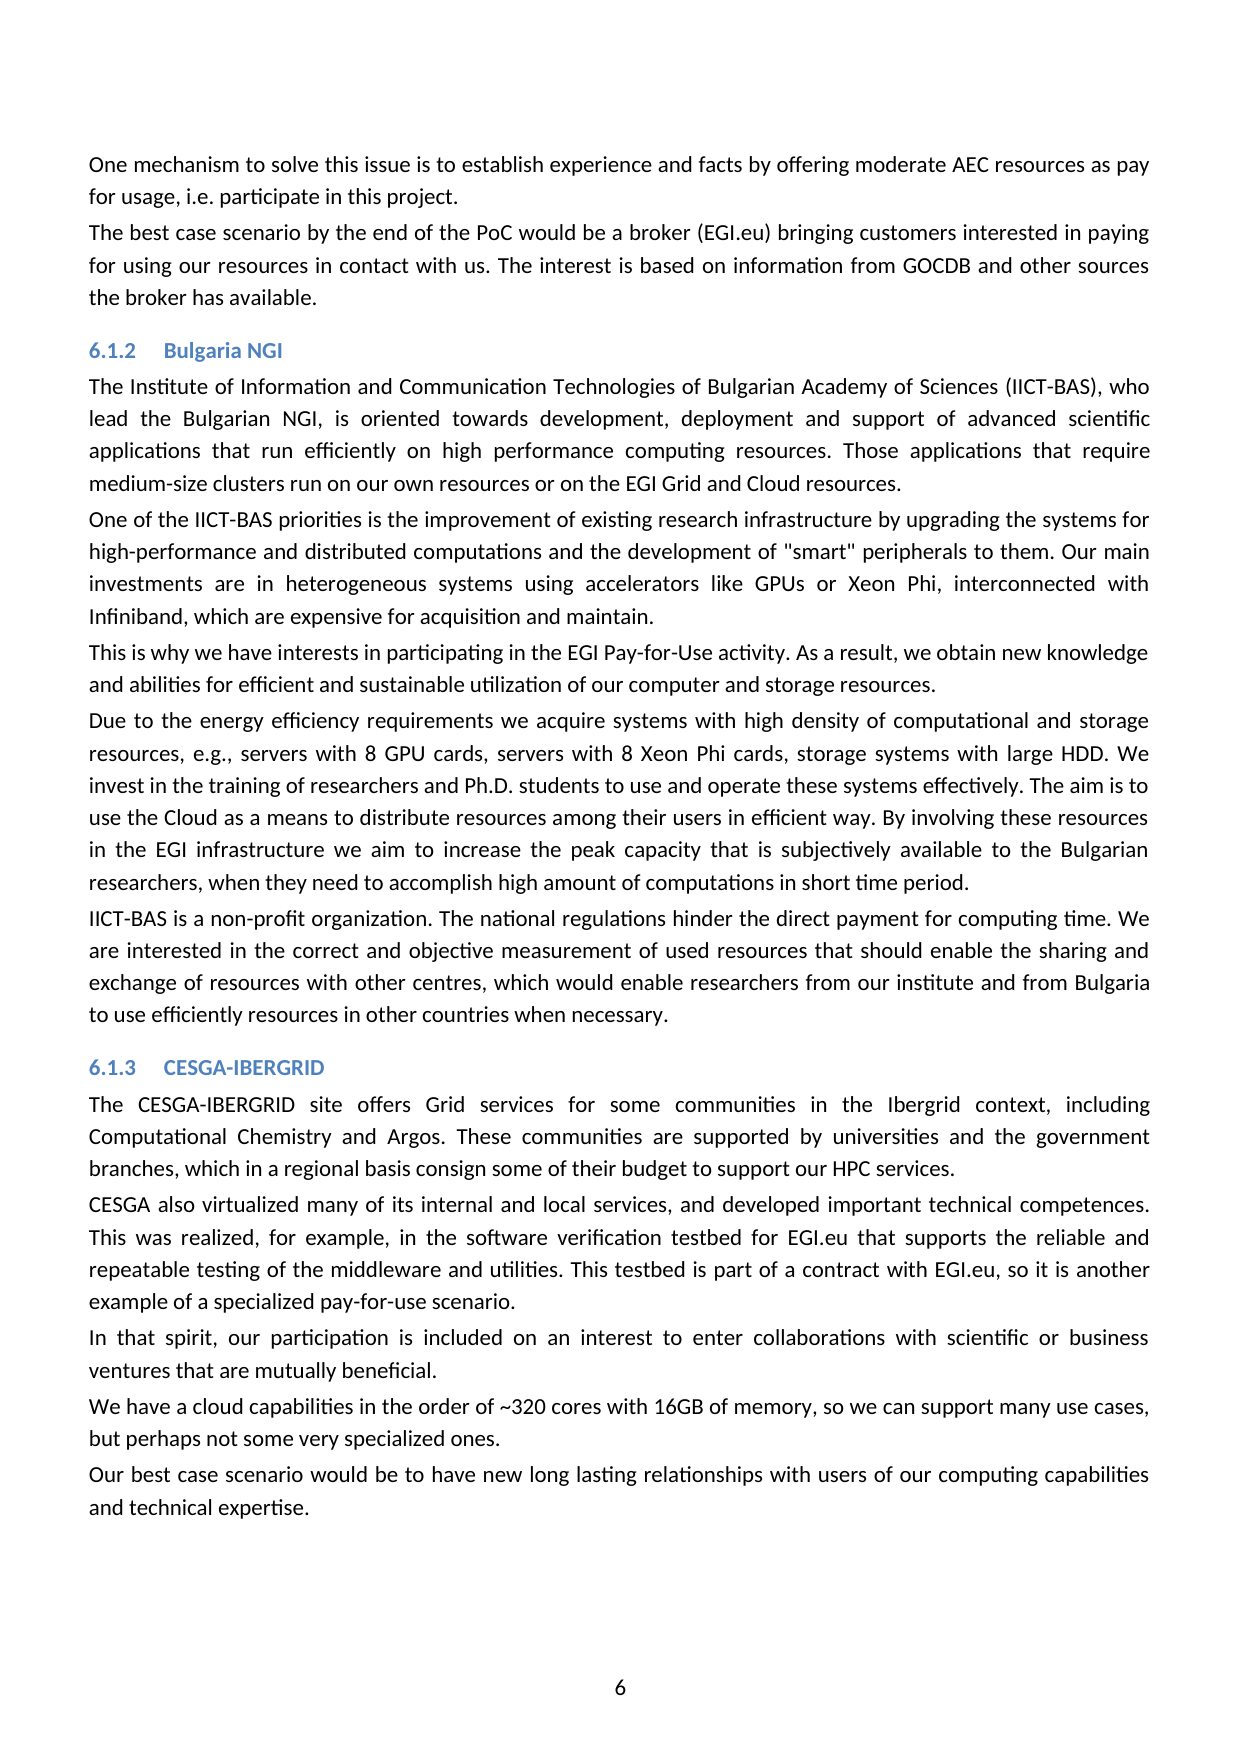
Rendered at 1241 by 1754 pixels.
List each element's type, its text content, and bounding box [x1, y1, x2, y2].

text One of the IICT-BAS priorities is the improvement of existing research infrastructure by upgrading the systems for high-performance and distributed computations and the development of "smart" peripherals to them. Our main investments are in heterogeneous systems using accelerators like GPUs or Xeon Phi, interconnected with Infiniband, which are expensive for acquisition and maintain. [89, 505, 1152, 630]
text CESGA also virtualized many of its internal and local services, and developed important technical competences. This was realized, for example, in the software verification testbed for EGI.eu that supports the reliable and repeatable testing of the middleware and utilities. This testbed is part of a contract with EGI.eu, so it is another example of a specialized pay-for-use scenario. [89, 1191, 1152, 1315]
text The best case scenario by the end of the PoC would be a broker (EGI.eu) bringing customers interested in paying for using our resources in contact with us. The interest is based on information from GOCDB and other sources the broker has available. [89, 218, 1152, 311]
text Our best case scenario would be to have new long lasting relationships with users of our computing capabilities and technical expertise. [89, 1461, 1152, 1521]
text This is why we have interests in participating in the EGI Pay-for-Use activity. As a result, we obtain new knowledge and abilities for efficient and sustainable utilization of our computer and storage resources. [89, 638, 1152, 698]
text Due to the energy efficiency requirements we acquire systems with high density of computational and storage resources, e.g., servers with 8 GPU cards, servers with 8 Xeon Phi cards, storage systems with large HDD. We invest in the training of researchers and Ph.D. students to use and operate these systems effectively. The aim is to use the Cloud as a means to distribute resources among their users in efficient way. By involving these resources in the EGI infrastructure we aim to increase the peak capacity that is subjectively available to the Bulgarian researchers, when they need to accomplish high amount of computations in short time period. [89, 707, 1152, 896]
text The CESGA-IBERGRID site offers Grid services for some communities in the Ibergrid context, including Computational Chemistry and Argos. These communities are supported by universities and the government branches, which in a regional basis consign some of their budget to support our HPC services. [89, 1090, 1152, 1182]
text The Institute of Information and Communication Technologies of Bulgarian Academy of Sciences (IICT-BAS), who lead the Bulgarian NGI, is oriented towards development, deployment and support of advanced scientific applications that run efficiently on high performance computing resources. Those applications that require medium-size clusters run on our own resources or on the EGI Grid and Cloud resources. [89, 372, 1152, 497]
subtitle Bulgaria NGI [89, 336, 1152, 364]
subtitle CESGA-IBERGRID [89, 1053, 1152, 1082]
text One mechanism to solve this issue is to establish experience and facts by offering moderate AEC resources as pay for usage, i.e. participate in this project. [89, 150, 1152, 210]
text We have a cloud capabilities in the order of ~320 cores with 16GB of memory, so we can support many use cases, but perhaps not some very specialized ones. [89, 1392, 1152, 1452]
text IICT-BAS is a non-profit organization. The national regulations hinder the direct payment for computing time. We are interested in the correct and objective measurement of used resources that should enable the sharing and exchange of resources with other centres, which would enable researchers from our institute and from Bulgaria to use efficiently resources in other countries when necessary. [89, 904, 1152, 1028]
text In that spirit, our participation is included on an interest to enter collaborations with scientific or business ventures that are mutually beneficial. [89, 1323, 1152, 1384]
